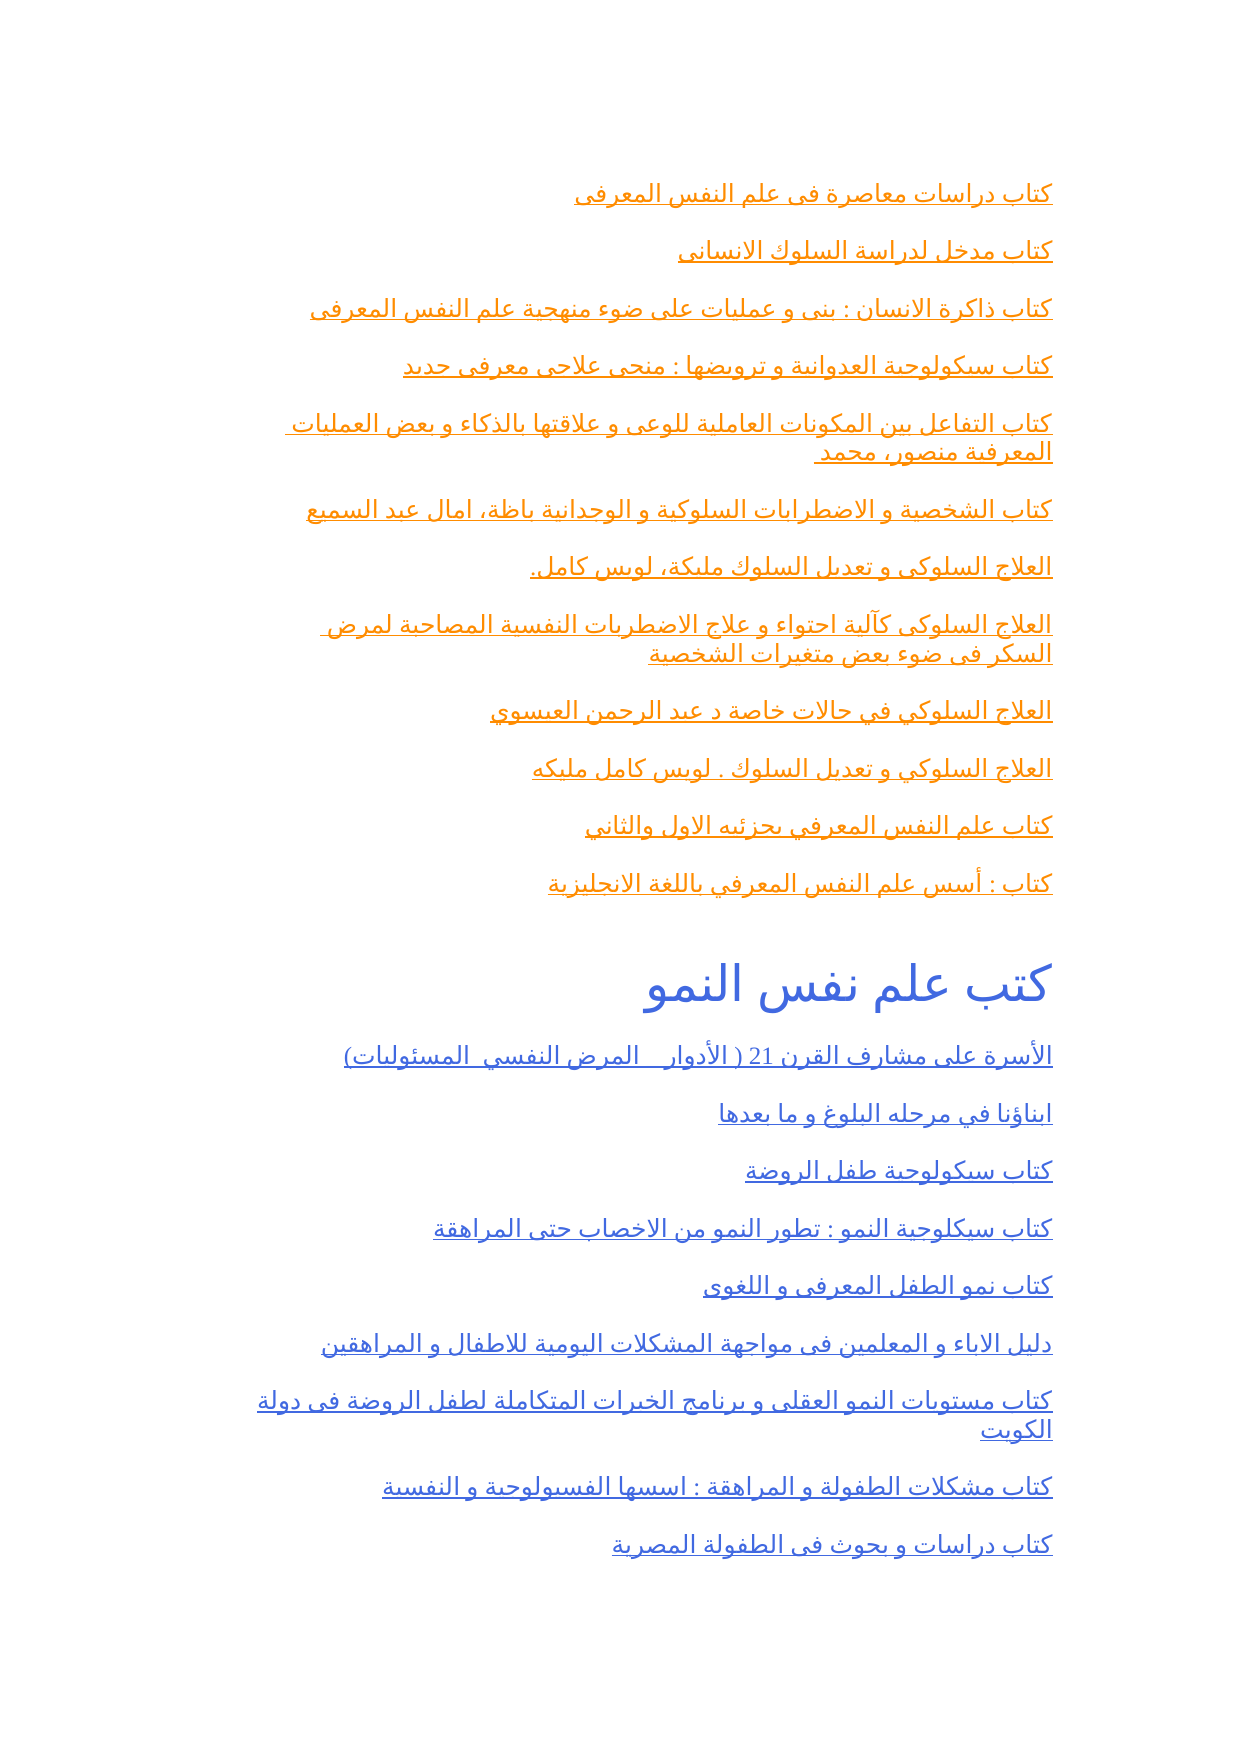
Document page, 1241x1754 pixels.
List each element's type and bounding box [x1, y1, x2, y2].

text [187, 150, 1053, 1587]
